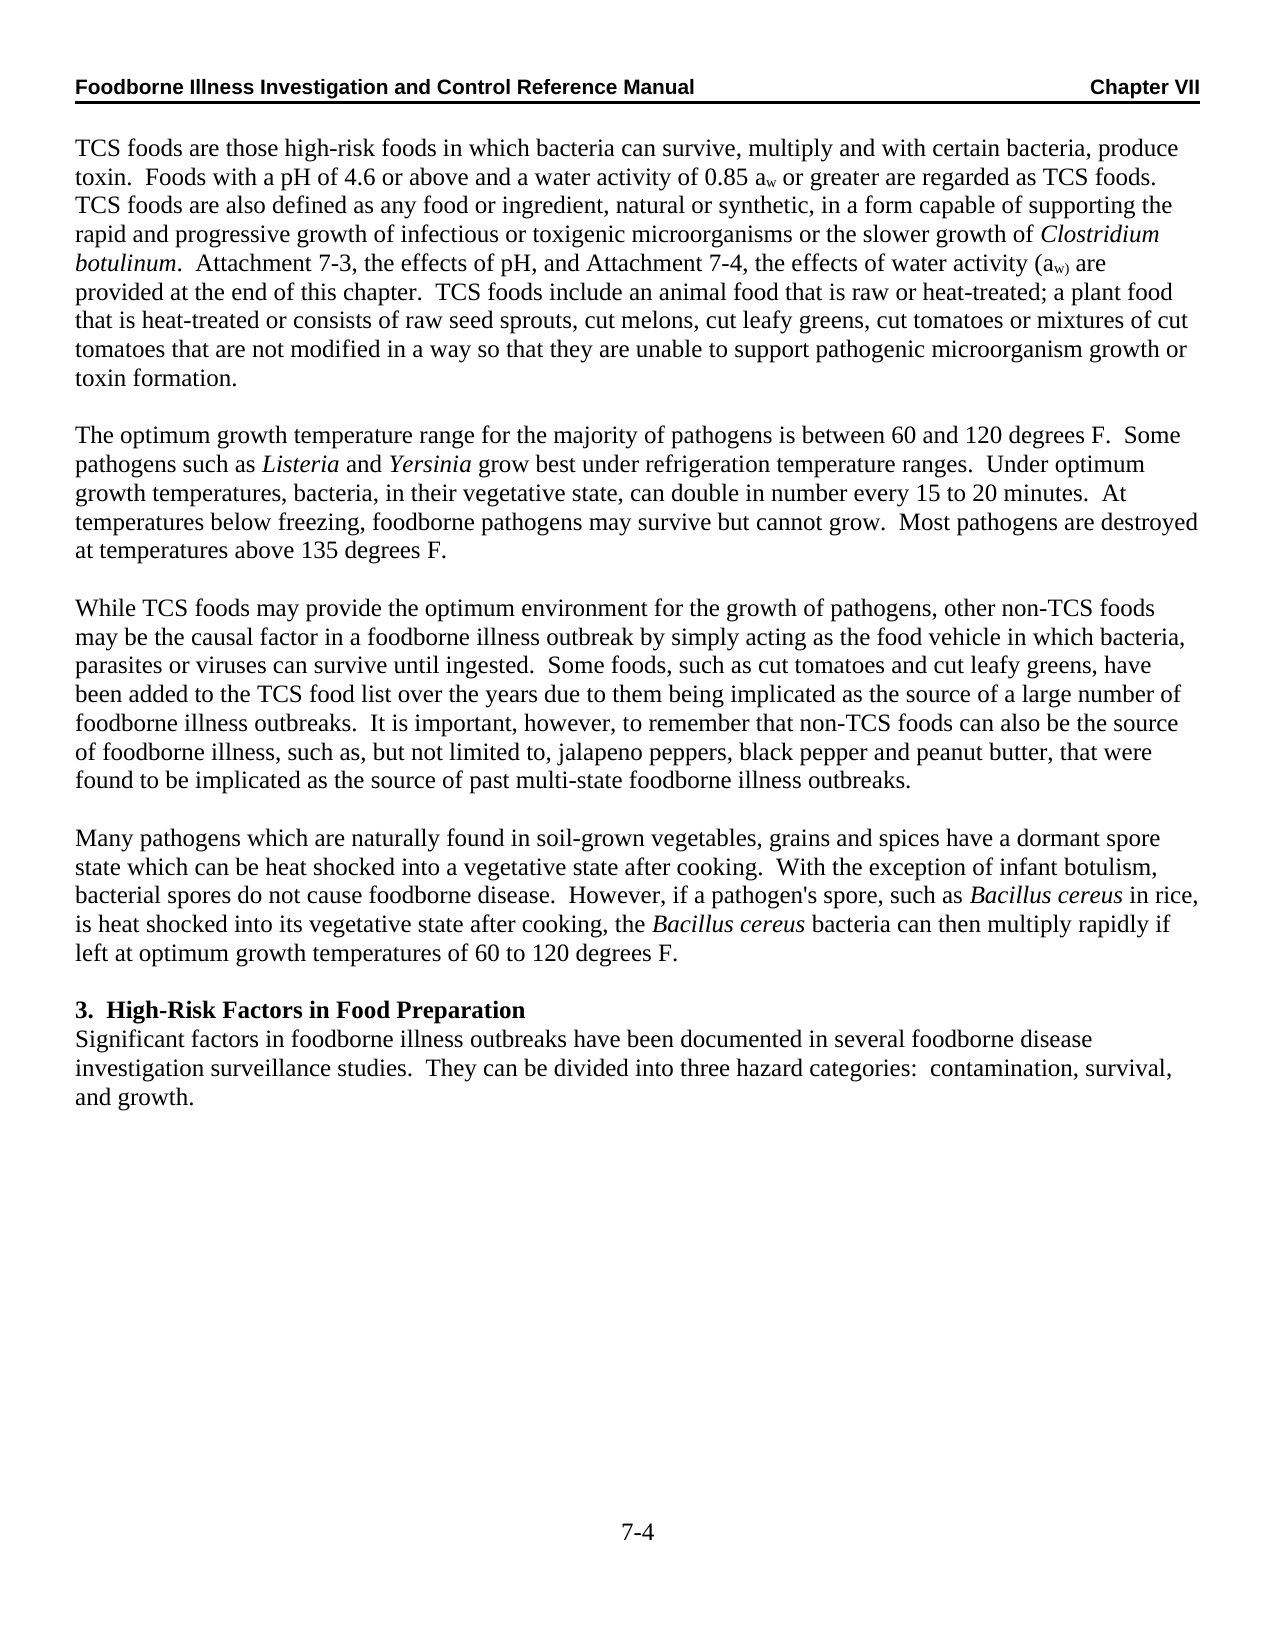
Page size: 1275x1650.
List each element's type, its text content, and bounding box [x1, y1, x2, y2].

text While TCS foods may provide the optimum environment for the growth of pathogens, other non-TCS foods may be the causal factor in a foodborne illness outbreak by simply acting as the food vehicle in which bacteria, parasites or viruses can survive until ingested. Some foods, such as cut tomatoes and cut leafy greens, have been added to the TCS food list over the years due to them being implicated as the source of a large number of foodborne illness outbreaks. It is important, however, to remember that non-TCS foods can also be the source of foodborne illness, such as, but not limited to, jalapeno peppers, black pepper and peanut butter, that were found to be implicated as the source of past multi-state foodborne illness outbreaks. [75, 593, 1200, 794]
text The optimum growth temperature range for the majority of pathogens is between 60 and 120 degrees F. Some pathogens such as Listeria and Yersinia grow best under refrigeration temperature ranges. Under optimum growth temperatures, bacteria, in their vegetative state, can double in number every 15 to 20 minutes. At temperatures below freezing, foodborne pathogens may survive but cannot grow. Most pathogens are destroyed at temperatures above 135 degrees F. [75, 420, 1200, 564]
text Significant factors in foodborne illness outbreaks have been documented in several foodborne disease investigation surveillance studies. They can be divided into three hazard categories: contamination, survival, and growth. [75, 1024, 1200, 1110]
text 3. High-Risk Factors in Food Preparation [75, 995, 1200, 1024]
text Many pathogens which are naturally found in soil-grown vegetables, grains and spices have a dormant spore state which can be heat shocked into a vegetative state after cooking. With the exception of infant botulism, bacterial spores do not cause foodborne disease. However, if a pathogen's spore, such as Bacillus cereus in rice, is heat shocked into its vegetative state after cooking, the Bacillus cereus bacteria can then multiply rapidly if left at optimum growth temperatures of 60 to 120 degrees F. [75, 823, 1200, 967]
text TCS foods are those high-risk foods in which bacteria can survive, multiply and with certain bacteria, produce toxin. Foods with a pH of 4.6 or above and a water activity of 0.85 aw or greater are regarded as TCS foods. TCS foods are also defined as any food or ingredient, natural or synthetic, in a form capable of supporting the rapid and progressive growth of infectious or toxigenic microorganisms or the slower growth of Clostridium botulinum. Attachment 7-3, the effects of pH, and Attachment 7-4, the effects of water activity (aw) are provided at the end of this chapter. TCS foods include an animal food that is raw or heat-treated; a plant food that is heat-treated or consists of raw seed sprouts, cut melons, cut leafy greens, cut tomatoes or mixtures of cut tomatoes that are not modified in a way so that they are unable to support pathogenic microorganism growth or toxin formation. [75, 133, 1200, 392]
